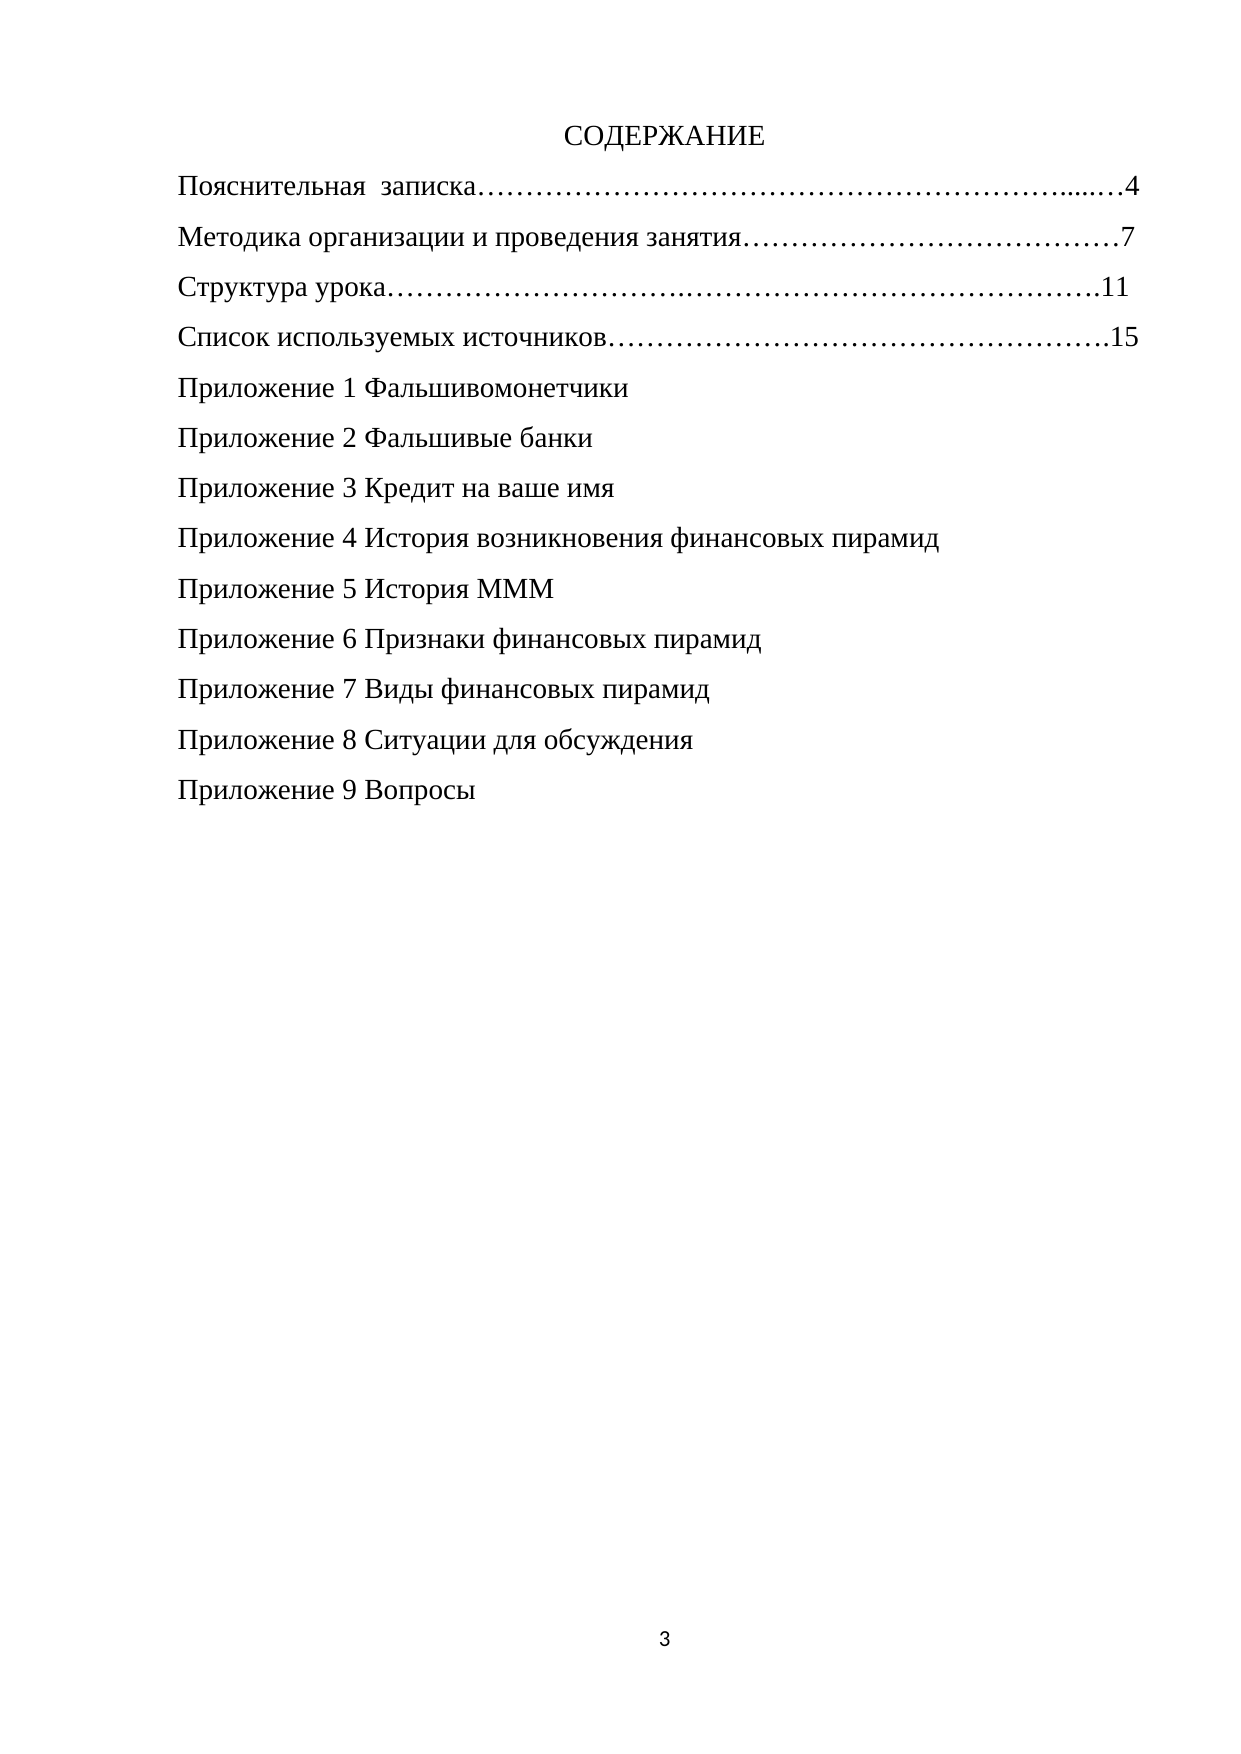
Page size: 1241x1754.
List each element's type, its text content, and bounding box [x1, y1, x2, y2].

text Приложение 7 Виды финансовых пирамид [177, 672, 1152, 705]
text Приложение 5 История МММ [177, 571, 1152, 604]
text Пояснительная записка…………………………………………………….....…4 [177, 168, 1152, 202]
text Структура урока………………………….…………………………………….11 [177, 269, 1152, 303]
text Список используемых источников…………………………………………….15 [177, 319, 1152, 353]
text Приложение 9 Вопросы [177, 772, 1152, 806]
text Приложение 6 Признаки финансовых пирамид [177, 621, 1152, 655]
text Приложение 8 Ситуации для обсуждения [177, 722, 1152, 755]
text Методика организации и проведения занятия…………………………………7 [177, 219, 1152, 252]
text Приложение 2 Фальшивые банки [177, 420, 1152, 453]
text Приложение 4 История возникновения финансовых пирамид [177, 521, 1152, 554]
text Приложение 1 Фальшивомонетчики [177, 370, 1152, 403]
text Приложение 3 Кредит на ваше имя [177, 470, 1152, 504]
text СОДЕРЖАНИЕ [177, 118, 1152, 152]
